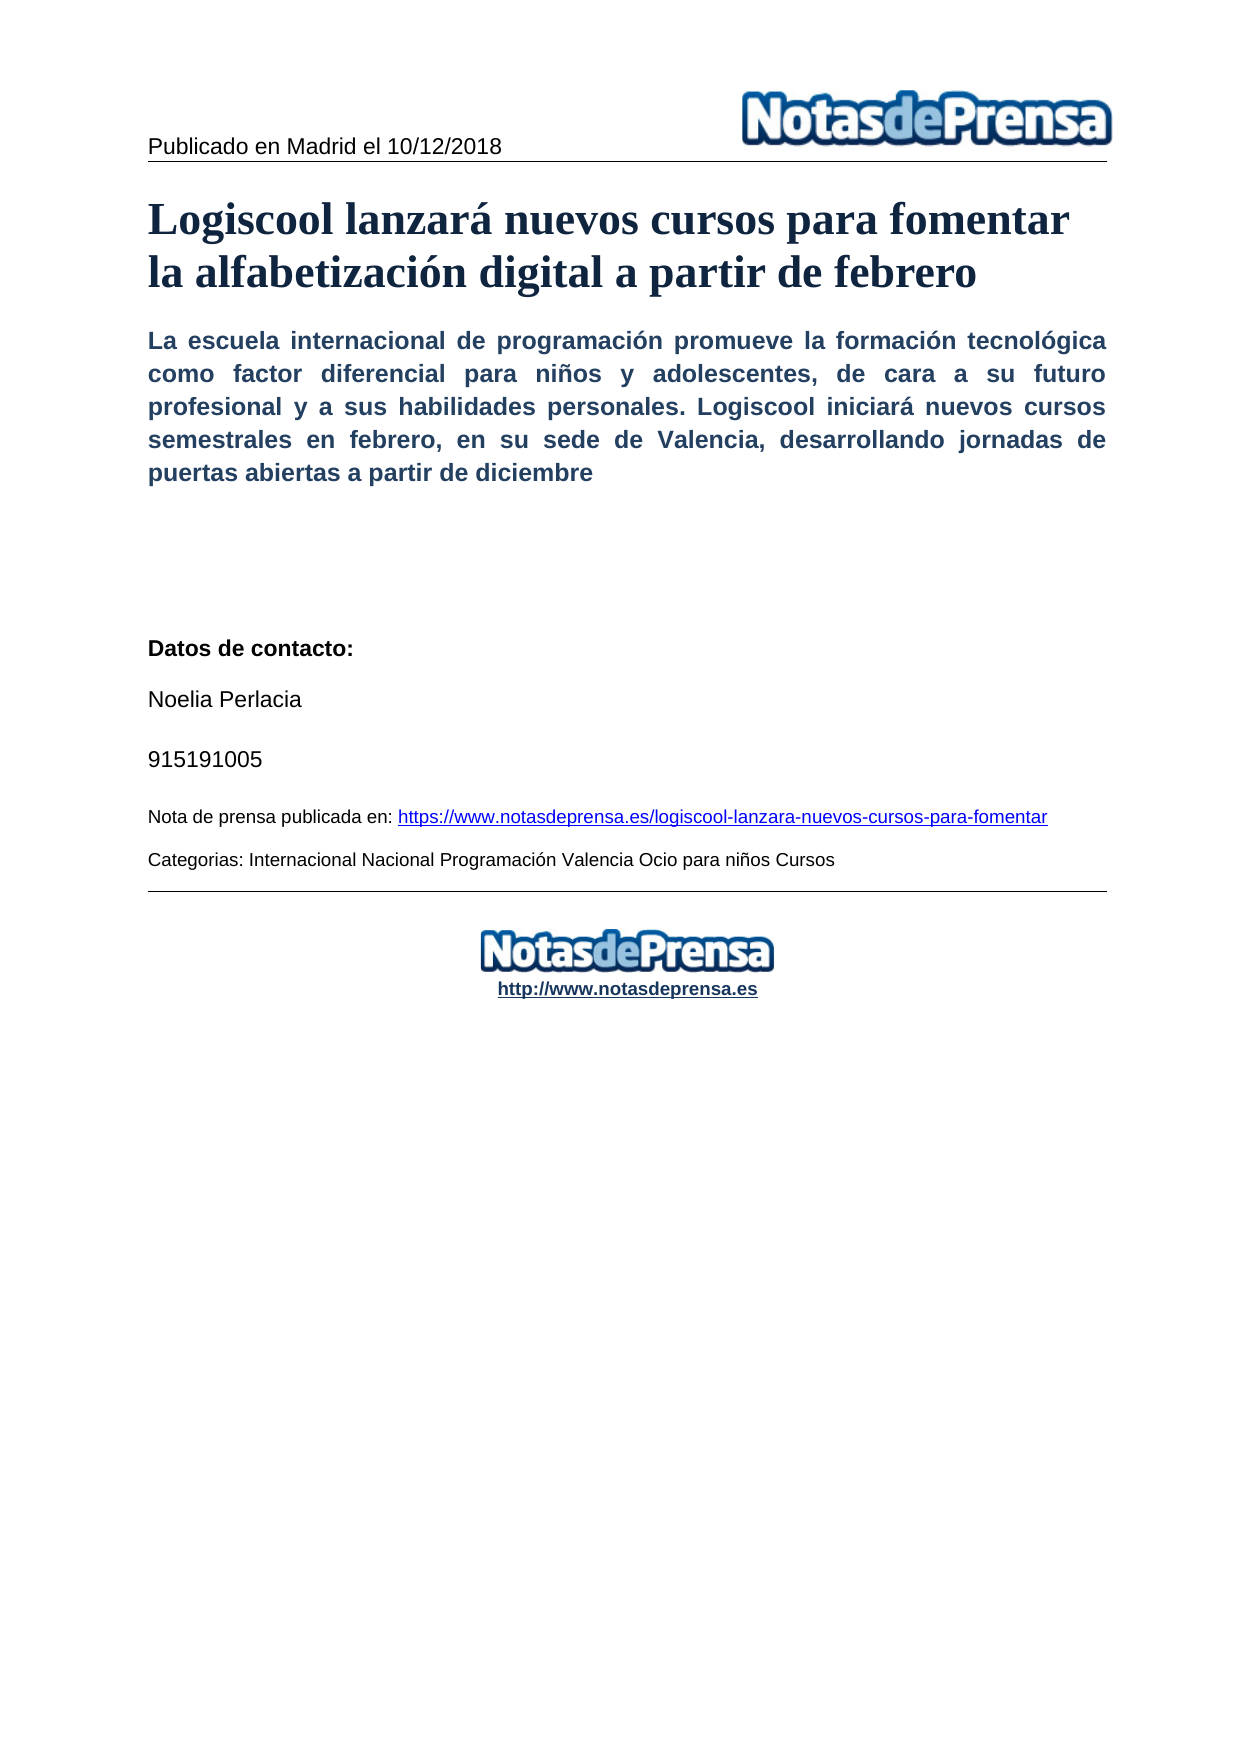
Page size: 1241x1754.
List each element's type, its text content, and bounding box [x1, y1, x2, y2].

text Publicado en Madrid el 10/12/2018 [148, 133, 1107, 161]
subtitle La escuela internacional de programación promueve la formación tecnológica como factor diferencial para niños y adolescentes, de cara a su futuro profesional y a sus habilidades personales. Logiscool iniciará nuevos cursos semestrales en febrero, en su sede de Valencia, desarrollando jornadas de puertas abiertas a partir de diciembre [148, 326, 1107, 487]
text http://www.notasdeprensa.es [148, 978, 1107, 1000]
text 915191005 [148, 746, 1063, 772]
picture [480, 928, 775, 974]
text Categorias: Internacional Nacional Programación Valencia Ocio para niños Cursos [148, 849, 1107, 870]
text Noelia Perlacia [148, 686, 1063, 712]
subtitle Logiscool lanzará nuevos cursos para fomentar la alfabetización digital a partir de febrero [148, 192, 1107, 297]
text Nota de prensa publicada en: https://www.notasdeprensa.es/logiscool-lanzara-nuevos-cursos-para-fomentar [148, 806, 1107, 828]
text Datos de contacto: [148, 634, 1107, 661]
picture [742, 90, 1113, 148]
